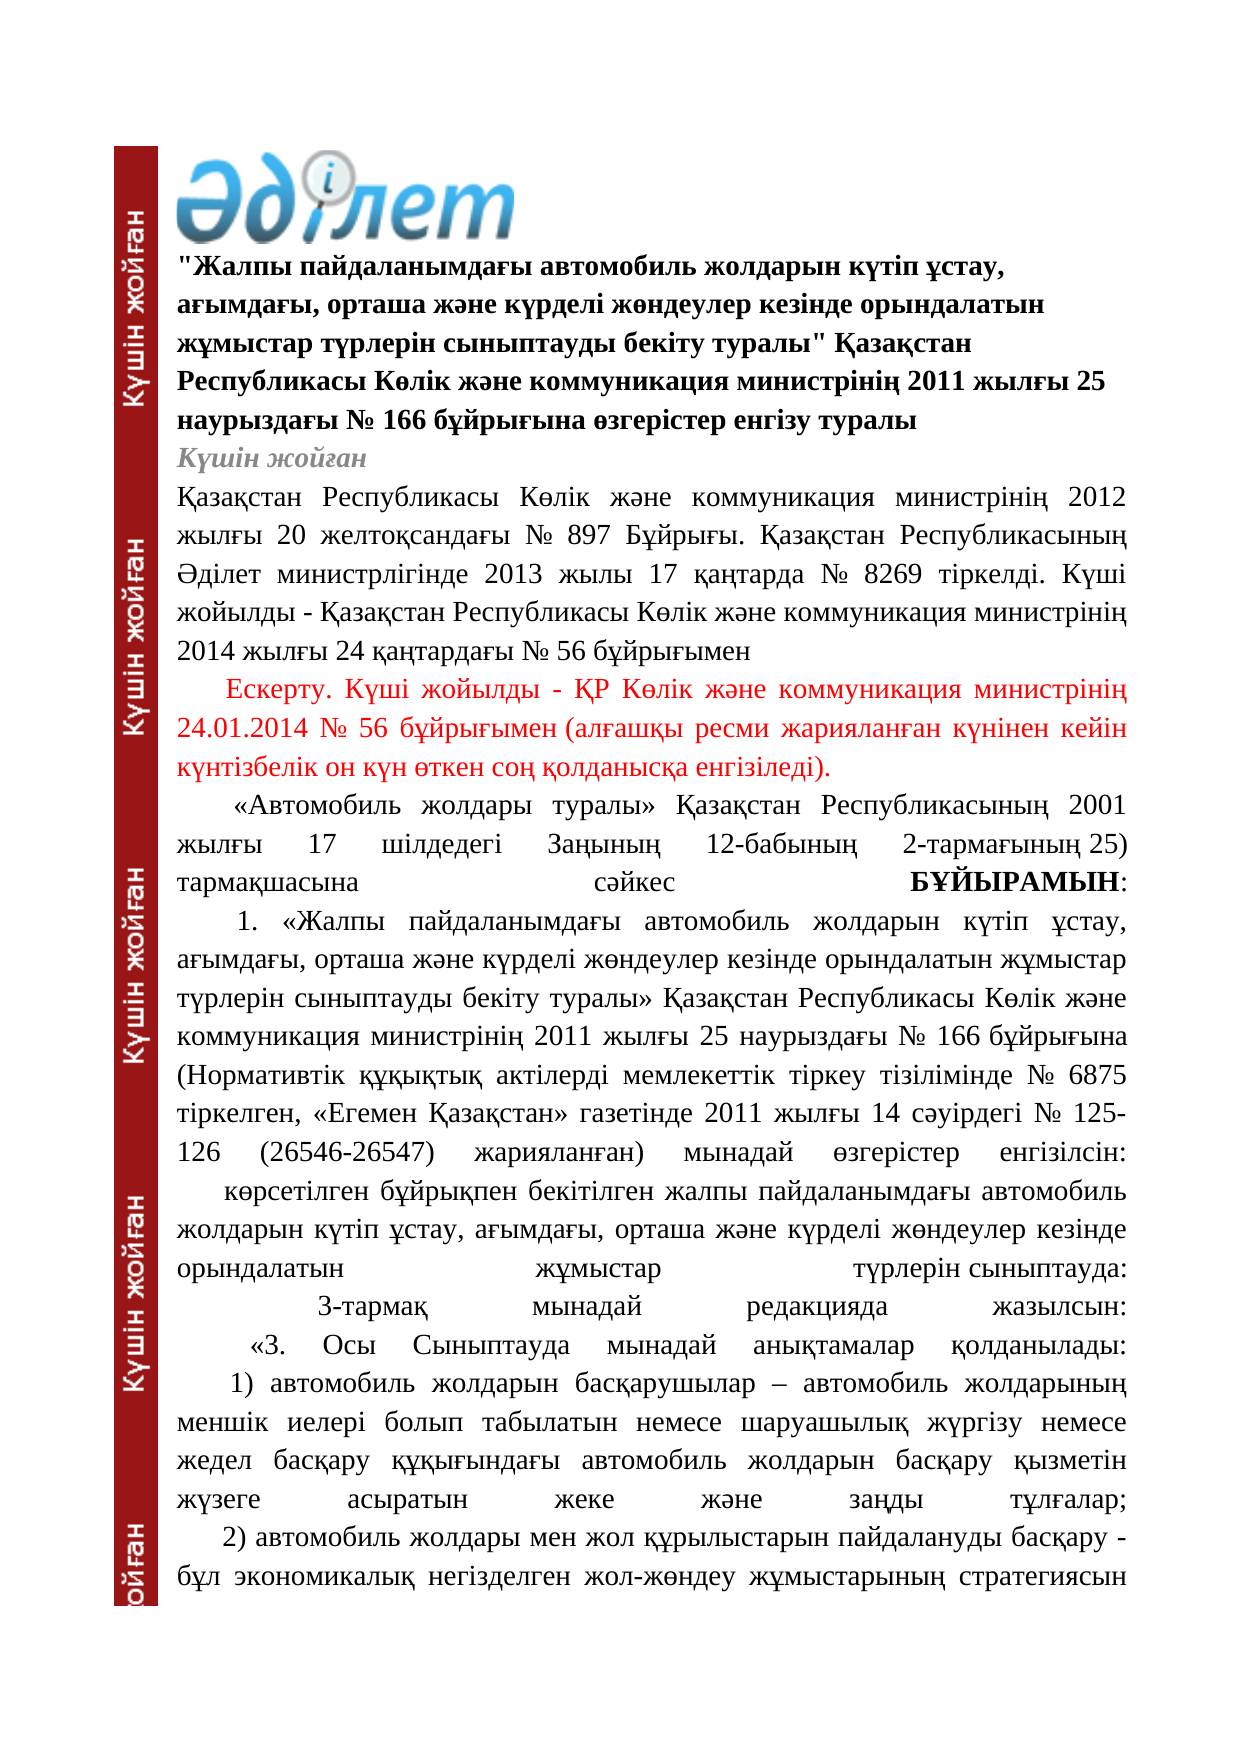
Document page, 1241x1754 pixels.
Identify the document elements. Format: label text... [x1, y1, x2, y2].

picture [114, 782, 158, 787]
picture [114, 1592, 158, 1606]
text Күшін жойған [112, 440, 1128, 474]
picture [114, 146, 158, 248]
text "Жалпы пайдаланымдағы автомобиль жолдарын күтіп ұстау, ағымдағы, орташа және күрделі жөндеулер кезінде орындалатын жұмыстар түрлерін сыныптауды бекіту туралы" Қазақстан Республикасы Көлік және коммуникация министрінің 2011 жылғы 25 наурыздағы № 166 бұйрығына өзгерістер енгізу туралы [112, 248, 1128, 435]
picture [114, 667, 158, 672]
picture [114, 435, 158, 440]
text Ескерту. Күші жойылды - ҚР Көлік және коммуникация министрінің 24.01.2014 № 56 бұйрығымен (алғашқы ресми жарияланған күнінен кейін күнтізбелік он күн өткен соң қолданысқа енгізіледі). [112, 672, 1128, 782]
text Қазақстан Республикасы Көлік және коммуникация министрінің 2012 жылғы 20 желтоқсандағы № 897 Бұйрығы. Қазақстан Республикасының Әділет министрлігінде 2013 жылы 17 қаңтарда № 8269 тіркелді. Күші жойылды - Қазақстан Республикасы Көлік және коммуникация министрінің 2014 жылғы 24 қаңтардағы № 56 бұйрығымен [112, 479, 1128, 667]
picture [114, 474, 158, 479]
picture [176, 150, 515, 244]
